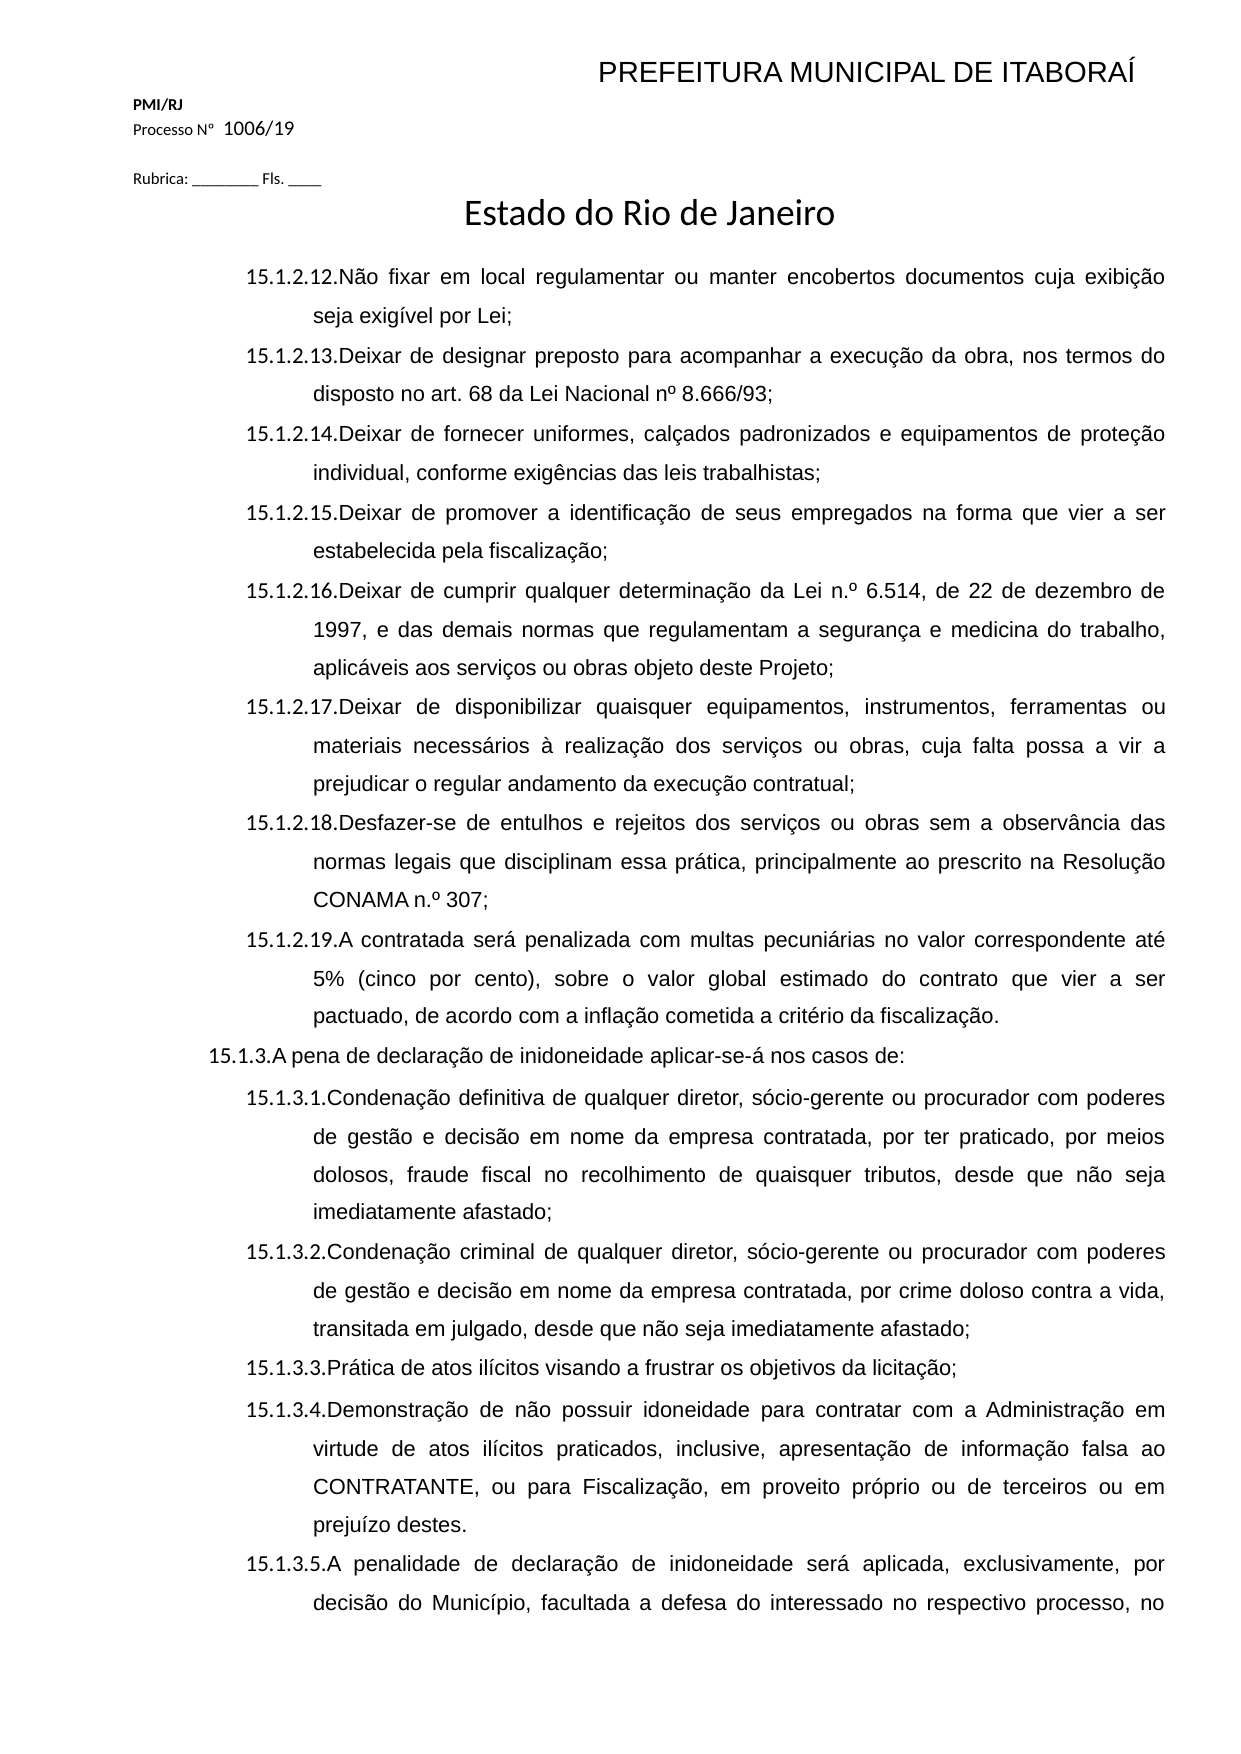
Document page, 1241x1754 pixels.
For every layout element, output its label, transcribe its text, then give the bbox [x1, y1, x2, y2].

list A pena de declaração de inidoneidade aplicar-se-á nos casos de: [208, 1041, 1167, 1069]
list Deixar de designar preposto para acompanhar a execução da obra, nos termos do disposto no art. 68 da Lei Nacional nº 8.666/93; [245, 341, 1167, 407]
list Condenação criminal de qualquer diretor, sócio-gerente ou procurador com poderes de gestão e decisão em nome da empresa contratada, por crime doloso contra a vida, transitada em julgado, desde que não seja imediatamente afastado; [245, 1237, 1167, 1341]
list Deixar de promover a identificação de seus empregados na forma que vier a ser estabelecida pela fiscalização; [245, 498, 1167, 563]
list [245, 1549, 1167, 1615]
list Deixar de disponibilizar quaisquer equipamentos, instrumentos, ferramentas ou materiais necessários à realização dos serviços ou obras, cuja falta possa a vir a prejudicar o regular andamento da execução contratual; [245, 692, 1167, 796]
list Demonstração de não possuir idoneidade para contratar com a Administração em virtude de atos ilícitos praticados, inclusive, apresentação de informação falsa ao CONTRATANTE, ou para Fiscalização, em proveito próprio ou de terceiros ou em prejuízo destes. [245, 1395, 1167, 1537]
list Desfazer-se de entulhos e rejeitos dos serviços ou obras sem a observância das normas legais que disciplinam essa prática, principalmente ao prescrito na Resolução CONAMA n.º 307; [245, 808, 1167, 912]
list Prática de atos ilícitos visando a frustrar os objetivos da licitação; [245, 1353, 1167, 1381]
list Deixar de fornecer uniformes, calçados padronizados e equipamentos de proteção individual, conforme exigências das leis trabalhistas; [245, 419, 1167, 485]
list Deixar de cumprir qualquer determinação da Lei n.º 6.514, de 22 de dezembro de 1997, e das demais normas que regulamentam a segurança e medicina do trabalho, aplicáveis aos serviços ou obras objeto deste Projeto; [245, 576, 1167, 680]
list Condenação definitiva de qualquer diretor, sócio-gerente ou procurador com poderes de gestão e decisão em nome da empresa contratada, por ter praticado, por meios dolosos, fraude fiscal no recolhimento de quaisquer tributos, desde que não seja imediatamente afastado; [245, 1083, 1167, 1224]
list A contratada será penalizada com multas pecuniárias no valor correspondente até 5% (cinco por cento), sobre o valor global estimado do contrato que vier a ser pactuado, de acordo com a inflação cometida a critério da fiscalização. [245, 925, 1167, 1028]
list Não fixar em local regulamentar ou manter encobertos documentos cuja exibição seja exigível por Lei; [245, 262, 1167, 328]
